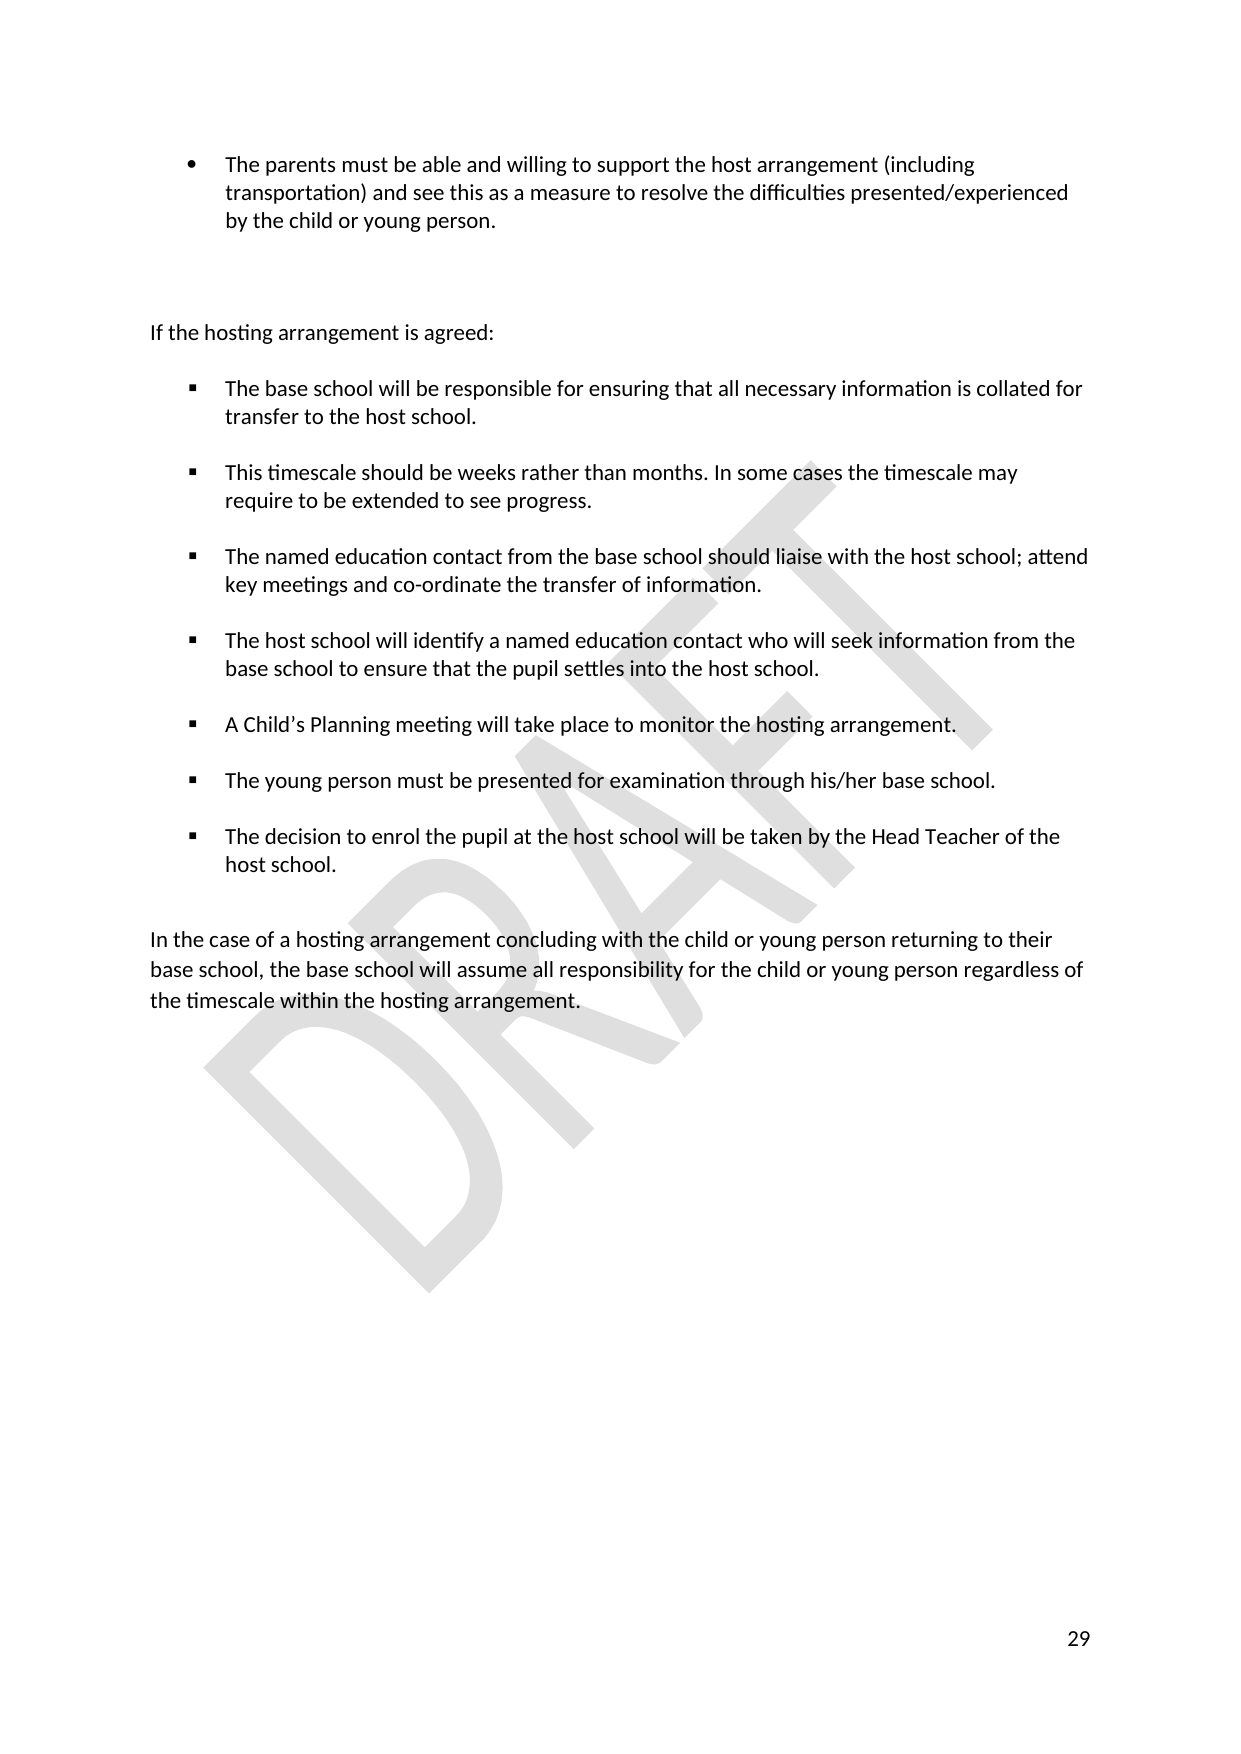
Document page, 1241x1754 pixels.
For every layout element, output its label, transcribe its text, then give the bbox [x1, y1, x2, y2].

list The named education contact from the base school should liaise with the host school; attend key meetings and co-ordinate the transfer of information. [187, 542, 1090, 598]
list A Child’s Planning meeting will take place to monitor the hosting arrangement. [187, 710, 1090, 738]
list The base school will be responsible for ensuring that all necessary information is collated for transfer to the host school. [187, 374, 1090, 430]
list The host school will identify a named education contact who will seek information from the base school to ensure that the pupil settles into the host school. [187, 626, 1090, 682]
list The parents must be able and willing to support the host arrangement (including transportation) and see this as a measure to resolve the difficulties presented/experienced by the child or young person. [188, 150, 1090, 234]
list The young person must be presented for examination through his/her base school. [187, 766, 1090, 794]
text If the hosting arrangement is agreed: [150, 318, 1090, 346]
list This timescale should be weeks rather than months. In some cases the timescale may require to be extended to see progress. [187, 458, 1090, 514]
list The decision to enrol the pupil at the host school will be taken by the Head Teacher of the host school. [187, 822, 1090, 878]
text In the case of a hosting arrangement concluding with the child or young person returning to their base school, the base school will assume all responsibility for the child or young person regardless of the timescale within the hosting arrangement. [150, 925, 1090, 1014]
